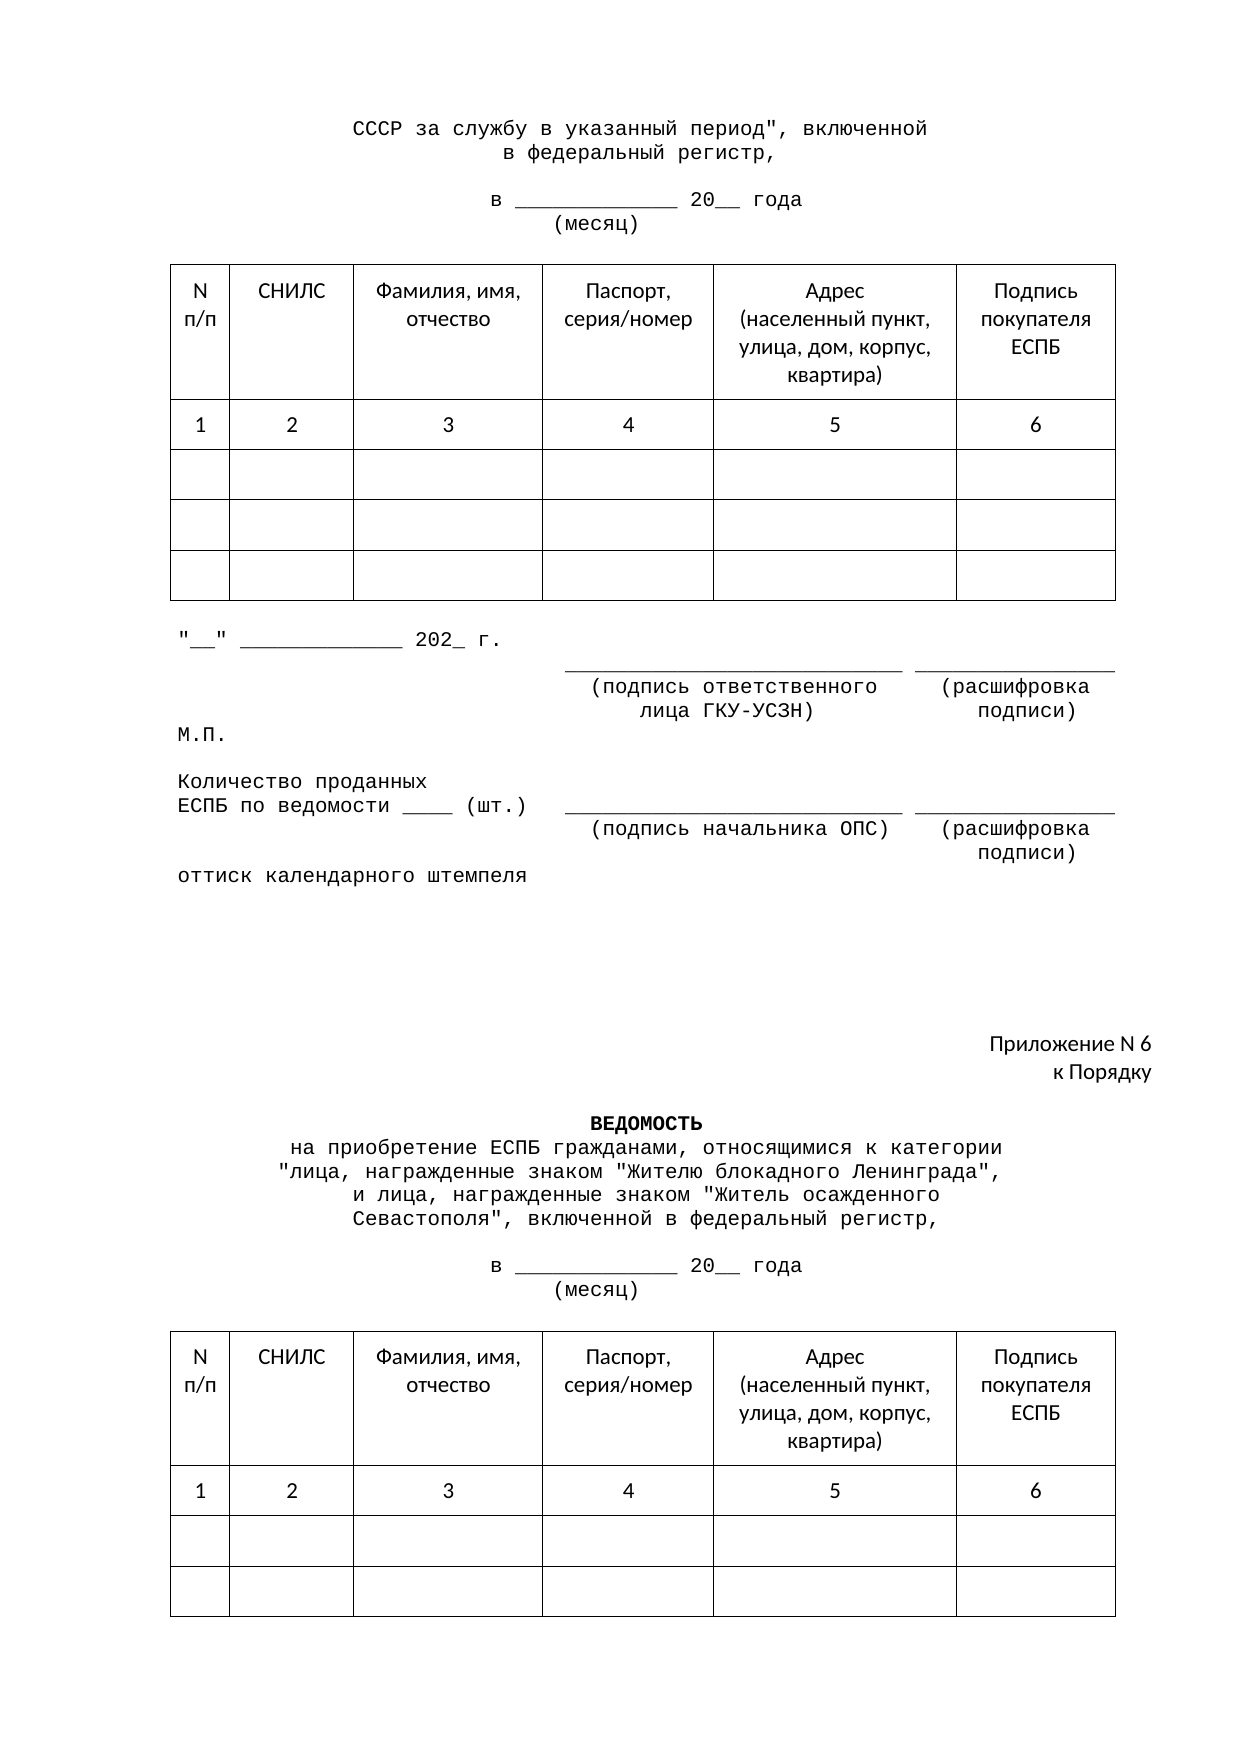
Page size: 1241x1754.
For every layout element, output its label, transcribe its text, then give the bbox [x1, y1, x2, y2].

table_cell 2 [230, 1466, 353, 1515]
table_cell [171, 450, 229, 499]
table_cell [957, 500, 1115, 550]
table_cell 4 [543, 400, 713, 449]
text (подпись начальника ОПС) (расшифровка [177, 818, 1152, 842]
table_cell 5 [714, 400, 956, 449]
text (месяц) [177, 1279, 1152, 1302]
text к Порядку [177, 1057, 1152, 1085]
table_cell [171, 1516, 229, 1566]
table_cell [543, 551, 713, 600]
table_cell [714, 1516, 956, 1566]
table_header СНИЛС [230, 265, 353, 399]
text подписи) [177, 842, 1152, 866]
text ЕСПБ по ведомости ____ (шт.) ___________________________ ________________ [177, 794, 1152, 818]
text ВЕДОМОСТЬ [177, 1113, 1152, 1137]
table_cell [354, 450, 542, 499]
table_header Подпись покупателя ЕСПБ [957, 265, 1115, 399]
table_cell [957, 551, 1115, 600]
text Количество проданных [177, 771, 1152, 794]
table_cell 2 [230, 400, 353, 449]
table_header Паспорт, серия/номер [543, 265, 713, 399]
table_cell 4 [543, 1466, 713, 1515]
table_cell [230, 450, 353, 499]
text в _____________ 20__ года [177, 1255, 1152, 1279]
table_header Паспорт, серия/номер [543, 1332, 713, 1465]
text "__" _____________ 202_ г. [177, 629, 1152, 653]
table_cell 6 [957, 400, 1115, 449]
table_cell [354, 1567, 542, 1616]
table_header Адрес (населенный пункт, улица, дом, корпус, квартира) [714, 265, 956, 399]
text лица ГКУ-УСЗН) подписи) [177, 700, 1152, 724]
table_cell [543, 1516, 713, 1566]
text в федеральный регистр, [177, 142, 1152, 165]
table_header N п/п [171, 1332, 229, 1465]
table_cell [230, 1516, 353, 1566]
table_cell [171, 551, 229, 600]
table_cell [714, 450, 956, 499]
table_header Подпись покупателя ЕСПБ [957, 1332, 1115, 1465]
table_header Адрес (населенный пункт, улица, дом, корпус, квартира) [714, 1332, 956, 1465]
table_cell [230, 551, 353, 600]
table_cell [230, 500, 353, 550]
table_cell 1 [171, 400, 229, 449]
table_cell [543, 450, 713, 499]
table_cell [957, 450, 1115, 499]
text Приложение N 6 [177, 1029, 1152, 1057]
text оттиск календарного штемпеля [177, 866, 1152, 889]
table_header Фамилия, имя, отчество [354, 1332, 542, 1465]
table_header СНИЛС [230, 1332, 353, 1465]
text на приобретение ЕСПБ гражданами, относящимися к категории [177, 1137, 1152, 1161]
text "лица, награжденные знаком "Жителю блокадного Ленинграда", [177, 1161, 1152, 1184]
table_cell [354, 1516, 542, 1566]
table_cell 5 [714, 1466, 956, 1515]
table_cell [714, 500, 956, 550]
table_cell 1 [171, 1466, 229, 1515]
table_cell 3 [354, 400, 542, 449]
table_header Фамилия, имя, отчество [354, 265, 542, 399]
table_cell [230, 1567, 353, 1616]
text М.П. [177, 724, 1152, 747]
text (подпись ответственного (расшифровка [177, 676, 1152, 700]
table_cell [354, 500, 542, 550]
table_cell [714, 551, 956, 600]
text СССР за службу в указанный период", включенной [177, 118, 1152, 142]
table_cell [543, 500, 713, 550]
text ___________________________ ________________ [177, 653, 1152, 676]
table_cell [171, 500, 229, 550]
table_cell [957, 1516, 1115, 1566]
text в _____________ 20__ года [177, 189, 1152, 213]
table_cell [543, 1567, 713, 1616]
table_cell [957, 1567, 1115, 1616]
table_header N п/п [171, 265, 229, 399]
table_cell [354, 551, 542, 600]
table_cell [171, 1567, 229, 1616]
text (месяц) [177, 213, 1152, 236]
table_cell 6 [957, 1466, 1115, 1515]
text Севастополя", включенной в федеральный регистр, [177, 1208, 1152, 1232]
text и лица, награжденные знаком "Житель осажденного [177, 1184, 1152, 1208]
table_cell [714, 1567, 956, 1616]
table_cell 3 [354, 1466, 542, 1515]
